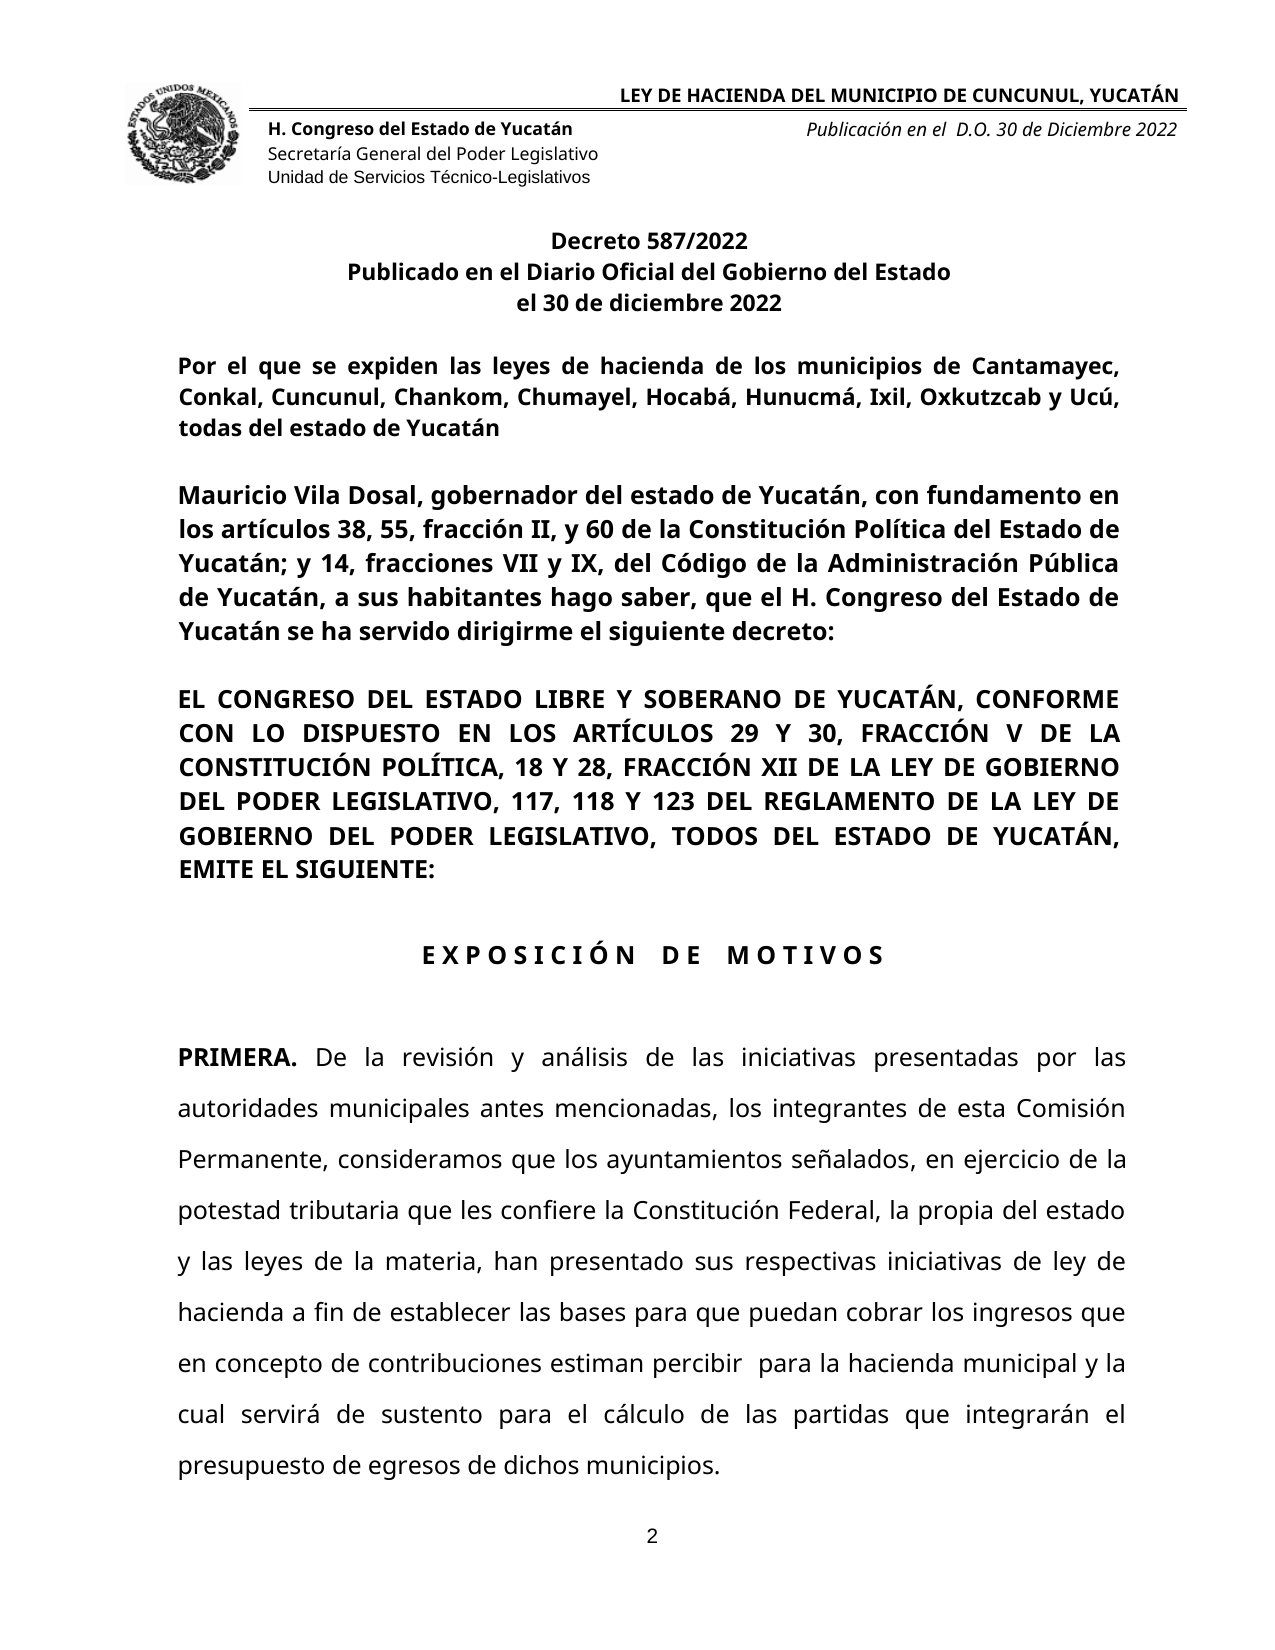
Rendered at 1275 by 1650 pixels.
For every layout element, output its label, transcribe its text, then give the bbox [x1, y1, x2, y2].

text Mauricio Vila Dosal, gobernador del estado de Yucatán, con fundamento en los artículos 38, 55, fracción II, y 60 de la Constitución Política del Estado de Yucatán; y 14, fracciones VII y IX, del Código de la Administración Pública de Yucatán, a sus habitantes hago saber, que el H. Congreso del Estado de Yucatán se ha servido dirigirme el siguiente decreto: [177, 477, 1121, 648]
text Decreto 587/2022 [177, 225, 1121, 256]
text el 30 de diciembre 2022 [177, 287, 1121, 318]
text E X P O S I C I Ó N D E M O T I V O S [177, 937, 1127, 971]
text PRIMERA. De la revisión y análisis de las iniciativas presentadas por las autoridades municipales antes mencionadas, los integrantes de esta Comisión Permanente, consideramos que los ayuntamientos señalados, en ejercicio de la potestad tributaria que les confiere la Constitución Federal, la propia del estado y las leyes de la materia, han presentado sus respectivas iniciativas de ley de hacienda a fin de establecer las bases para que puedan cobrar los ingresos que en concepto de contribuciones estiman percibir para la hacienda municipal y la cual servirá de sustento para el cálculo de las partidas que integrarán el presupuesto de egresos de dichos municipios. [177, 1039, 1127, 1482]
text Por el que se expiden las leyes de hacienda de los municipios de Cantamayec, Conkal, Cuncunul, Chankom, Chumayel, Hocabá, Hunucmá, Ixil, Oxkutzcab y Ucú, todas del estado de Yucatán [177, 350, 1121, 443]
text Publicado en el Diario Oficial del Gobierno del Estado [177, 256, 1121, 287]
text EL CONGRESO DEL ESTADO LIBRE Y SOBERANO DE YUCATÁN, CONFORME CON LO DISPUESTO EN LOS ARTÍCULOS 29 Y 30, FRACCIÓN V DE LA CONSTITUCIÓN POLÍTICA, 18 Y 28, FRACCIÓN XII DE LA LEY DE GOBIERNO DEL PODER LEGISLATIVO, 117, 118 Y 123 DEL REGLAMENTO DE LA LEY DE GOBIERNO DEL PODER LEGISLATIVO, TODOS DEL ESTADO DE YUCATÁN, EMITE EL SIGUIENTE: [177, 682, 1121, 886]
